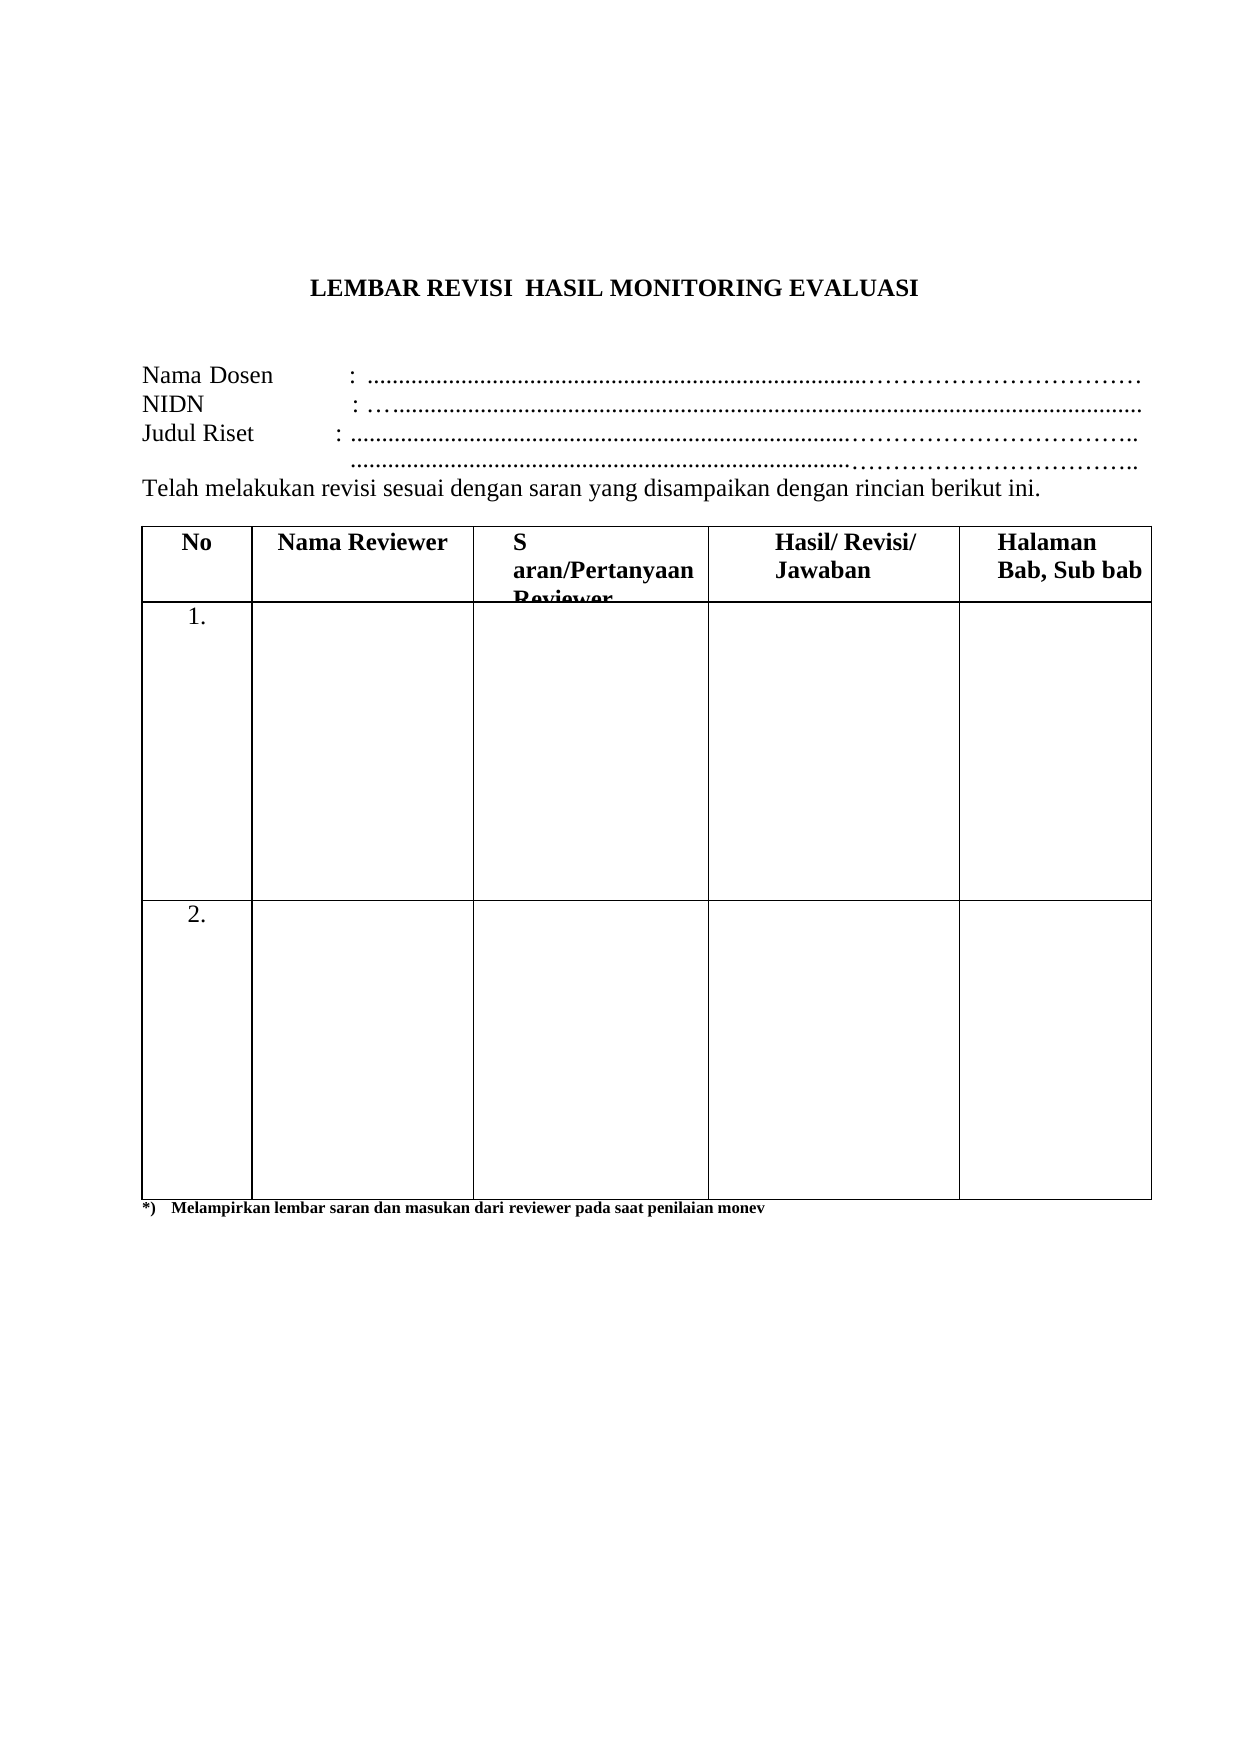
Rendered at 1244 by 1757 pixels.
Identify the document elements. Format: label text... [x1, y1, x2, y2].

table_cell [253, 603, 473, 900]
text Nama Dosen : ................................................................................…………………………… NIDN : …........................................................................................................................ Judul Riset : ................................................................................…………………………….. [142, 360, 1142, 447]
table_cell [709, 901, 959, 1198]
table_header Nama Reviewer [253, 527, 473, 601]
table_cell [709, 603, 959, 900]
table_cell [474, 901, 708, 1198]
table_header No [143, 527, 251, 601]
text *) Melampirkan lembar saran dan masukan dari reviewer pada saat penilaian monev [142, 1200, 1162, 1216]
table_cell [474, 603, 708, 900]
table_cell [960, 901, 1151, 1198]
text LEMBAR REVISI HASIL MONITORING EVALUASI [310, 273, 1162, 302]
table_cell 1. [143, 603, 251, 900]
text ................................................................................…………………………….. Telah melakukan revisi sesuai dengan saran yang disampaikan dengan rincian berikut ini. [142, 447, 1142, 502]
table_header Hasil/ Revisi/ Jawaban [709, 527, 959, 601]
table_cell 2. [143, 901, 251, 1198]
table_header Halaman Bab, Sub bab [960, 527, 1151, 601]
table_header Saran/Pertanyaan Reviewer [474, 527, 708, 601]
table_cell [253, 901, 473, 1198]
table_cell [960, 603, 1151, 900]
